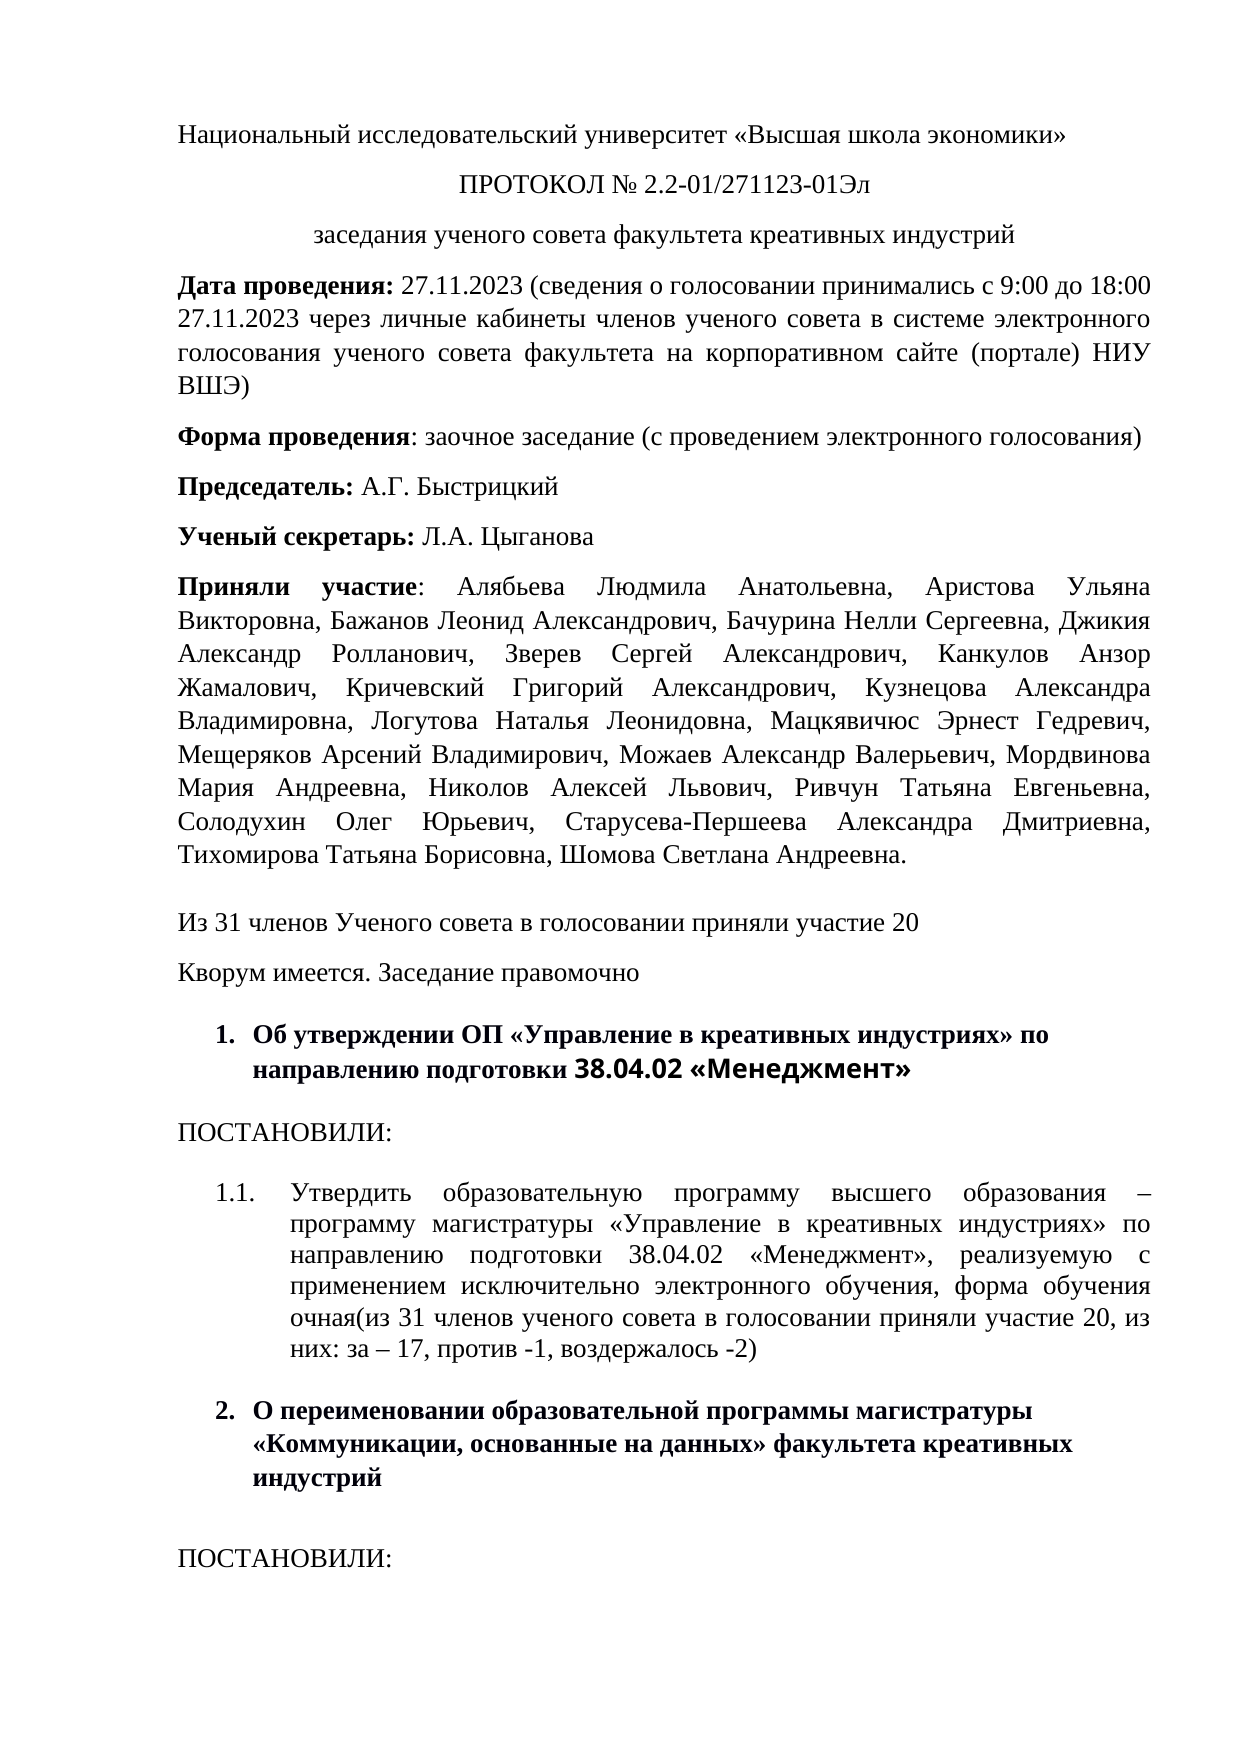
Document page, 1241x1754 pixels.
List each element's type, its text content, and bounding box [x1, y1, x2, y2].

text заседания ученого совета факультета креативных индустрий [177, 218, 1152, 250]
list Утвердить образовательную программу высшего образования – программу магистратуры «Управление в креативных индустриях» по направлению подготовки 38.04.02 «Менеджмент», реализуемую с применением исключительно электронного обучения, форма обучения очная(из 31 членов ученого совета в голосовании приняли участие 20, из них: за – 17, против -1, воздержалось -2) [215, 1176, 1152, 1363]
text Дата проведения: 27.11.2023 (сведения о голосовании принимались с 9:00 до 18:00 27.11.2023 через личные кабинеты членов ученого совета в системе электронного голосования ученого совета факультета на корпоративном сайте (портале) НИУ ВШЭ) [177, 269, 1152, 401]
text Форма проведения: заочное заседание (с проведением электронного голосования) [177, 419, 1152, 451]
text Приняли участие: Алябьева Людмила Анатольевна, Аристова Ульяна Викторовна, Бажанов Леонид Александрович, Бачурина Нелли Сергеевна, Джикия Александр Ролланович, Зверев Сергей Александрович, Канкулов Анзор Жамалович, Кричевский Григорий Александрович, Кузнецова Александра Владимировна, Логутова Наталья Леонидовна, Мацкявичюс Эрнест Гедревич, Мещеряков Арсений Владимирович, Можаев Александр Валерьевич, Мордвинова Мария Андреевна, Николов Алексей Львович, Ривчун Татьяна Евгеньевна, Солодухин Олег Юрьевич, Старусева-Першеева Александра Дмитриевна, Тихомирова Татьяна Борисовна, Шомова Светлана Андреевна. [177, 570, 1152, 870]
text Председатель: А.Г. Быстрицкий [177, 470, 1152, 501]
list О переименовании образовательной программы магистратуры «Коммуникации, основанные на данных» факультета креативных индустрий [215, 1394, 1152, 1492]
list Об утверждении ОП «Управление в креативных индустриях» по направлению подготовки 38.04.02 «Менеджмент» [215, 1018, 1152, 1087]
text Из 31 членов Ученого совета в голосовании приняли участие 20 [177, 906, 1152, 937]
text Ученый секретарь: Л.А. Цыганова [177, 520, 1152, 551]
text ПРОТОКОЛ № 2.2-01/271123-01Эл [177, 168, 1152, 199]
text ПОСТАНОВИЛИ: [177, 1542, 1152, 1574]
text Национальный исследовательский университет «Высшая школа экономики» [177, 118, 1152, 149]
text Кворум имеется. Заседание правомочно [177, 956, 1152, 987]
text ПОСТАНОВИЛИ: [177, 1116, 1152, 1147]
